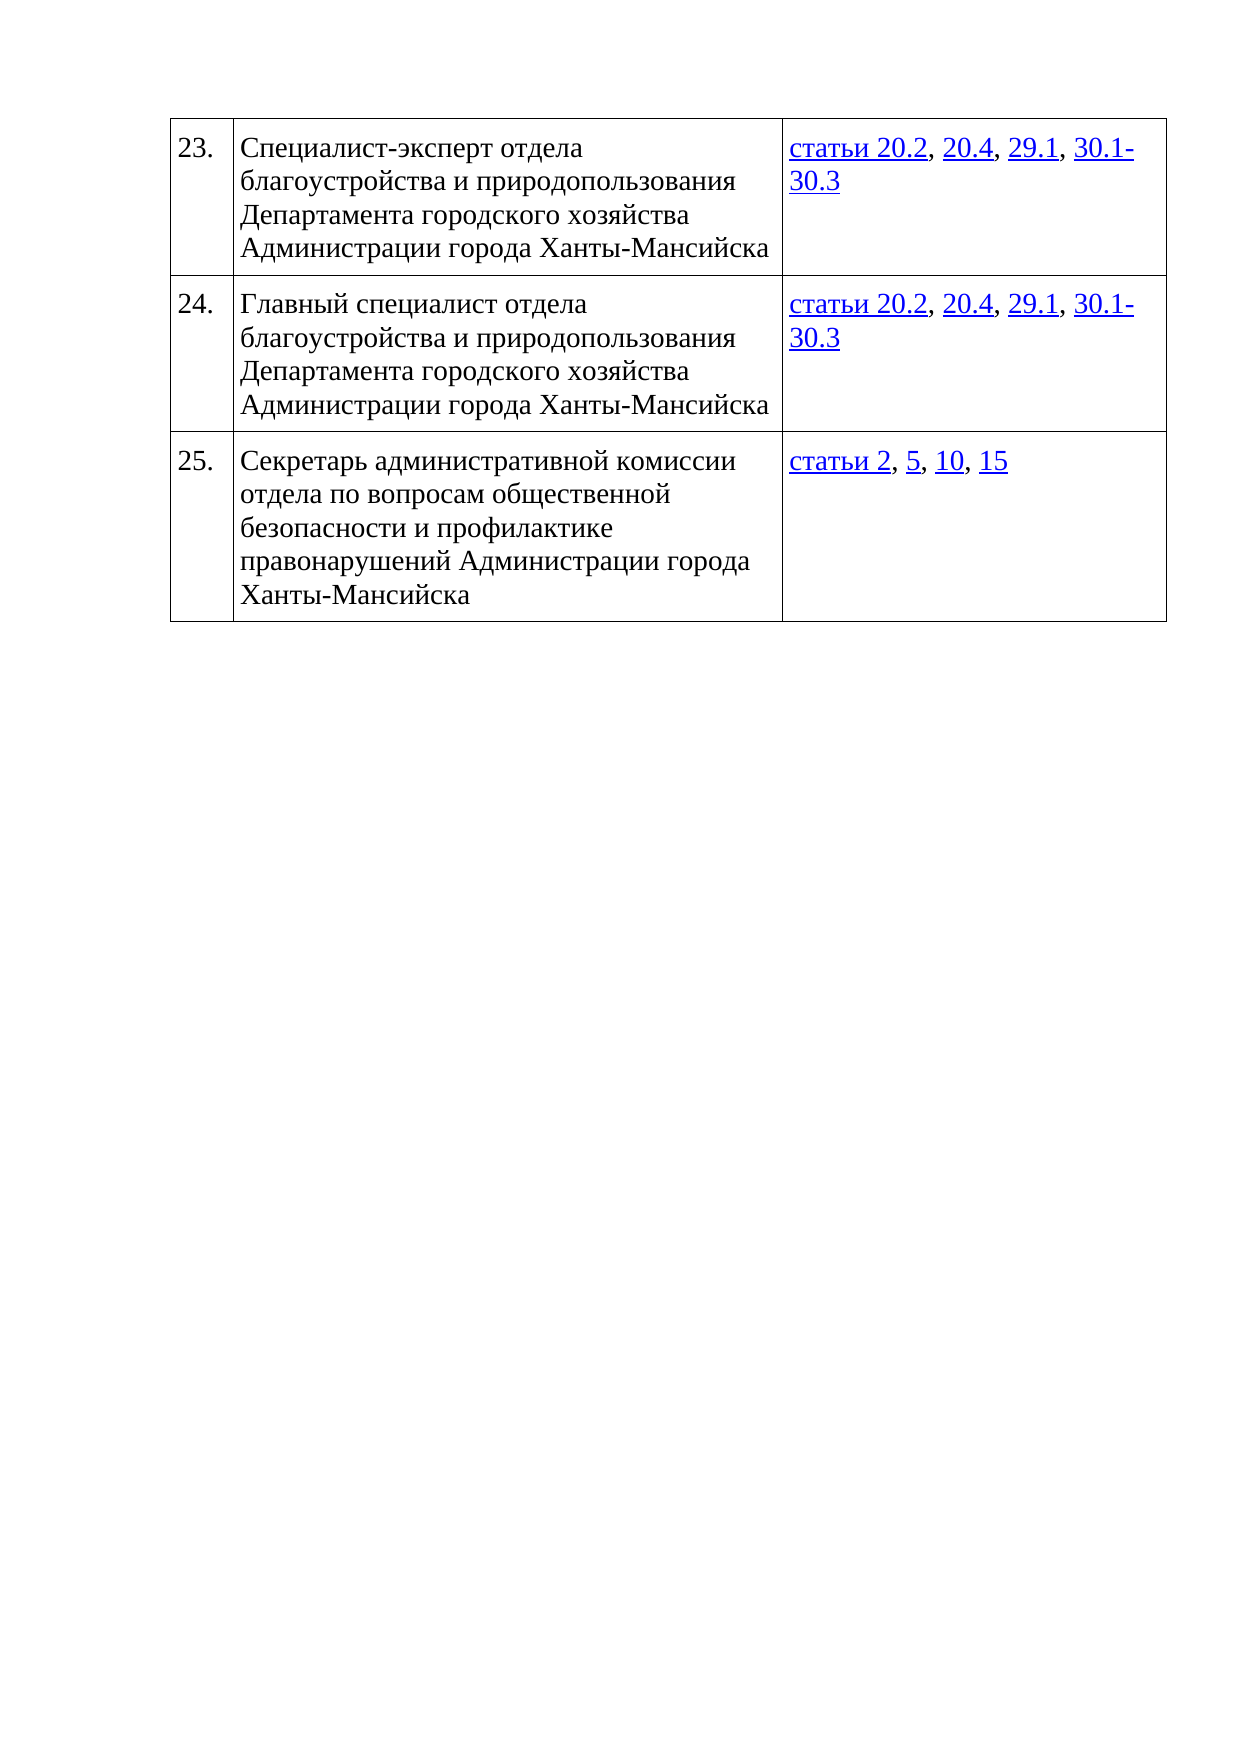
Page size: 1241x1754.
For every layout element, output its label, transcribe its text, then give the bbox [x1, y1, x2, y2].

table_cell статьи 20.2, 20.4, 29.1, 30.1- 30.3 [783, 276, 1166, 431]
table_cell Специалист-эксперт отдела благоустройства и природопользования Департамента городского хозяйства Администрации города Ханты-Мансийска [234, 119, 782, 275]
table_cell Главный специалист отдела благоустройства и природопользования Департамента городского хозяйства Администрации города Ханты-Мансийска [234, 276, 782, 431]
table_cell 25. [171, 432, 233, 621]
table_cell 23. [171, 119, 233, 275]
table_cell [783, 119, 1166, 275]
table_cell статьи 2, 5, 10, 15 [783, 432, 1166, 621]
table_cell Секретарь административной комиссии отдела по вопросам общественной безопасности и профилактике правонарушений Администрации города Ханты-Мансийска [234, 432, 782, 621]
table_cell 24. [171, 276, 233, 431]
